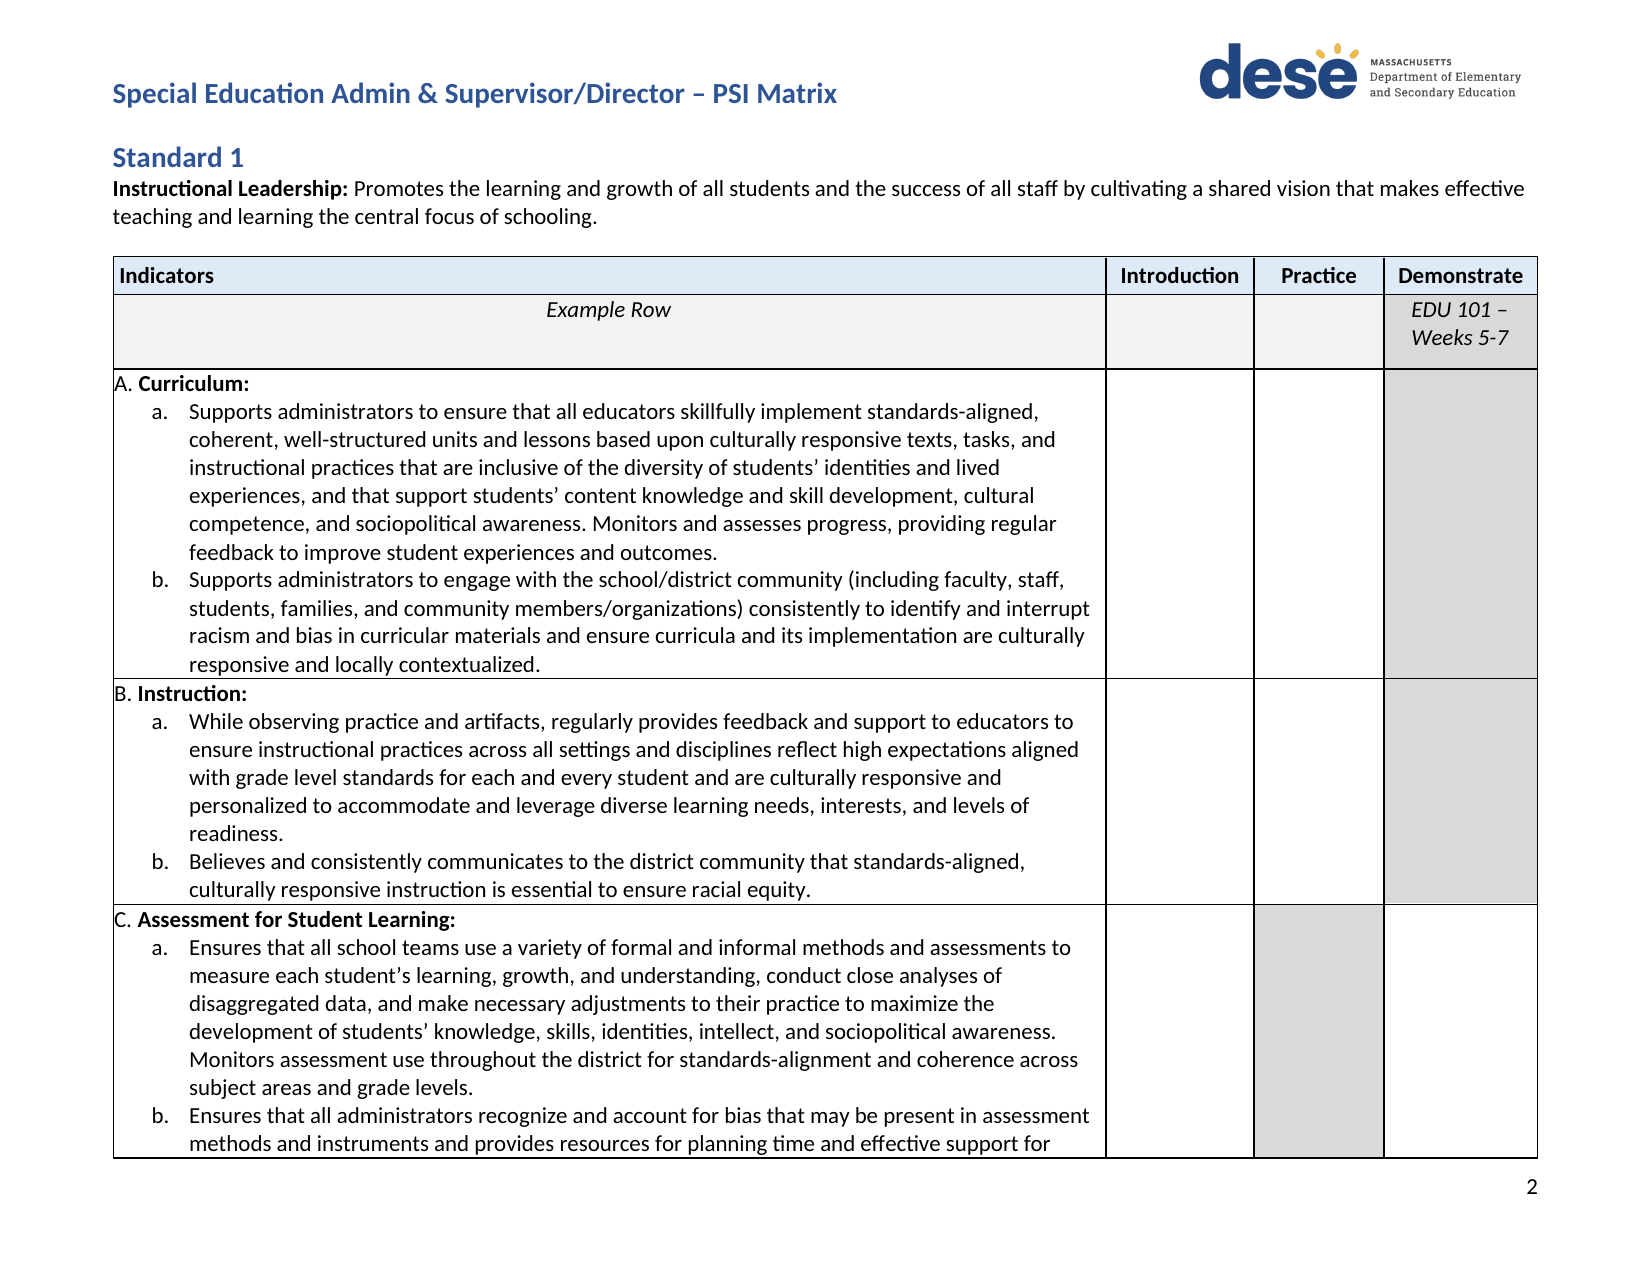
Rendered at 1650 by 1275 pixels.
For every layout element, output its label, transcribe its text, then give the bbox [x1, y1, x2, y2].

table_header Demonstrate [1385, 257, 1537, 294]
table_cell [1107, 295, 1253, 368]
table_cell [1107, 370, 1253, 678]
table_cell [1385, 370, 1537, 678]
picture [1190, 26, 1529, 124]
table_header Introduction [1107, 257, 1254, 294]
table_cell [1255, 905, 1383, 1157]
table_cell [1255, 679, 1383, 903]
table_cell [1255, 295, 1383, 368]
text Instructional Leadership: Promotes the learning and growth of all students and the success of all staff by cultivating a shared vision that makes effective teaching and learning the central focus of schooling. [112, 174, 1537, 230]
table_cell [1107, 905, 1253, 1157]
text Standard 1 [112, 139, 1537, 174]
table_cell [1255, 370, 1383, 678]
table_cell Example Row [114, 295, 1105, 368]
table_header Practice [1255, 257, 1384, 294]
table_cell [1385, 679, 1537, 903]
table_cell EDU 101 – Weeks 5-7 [1385, 295, 1537, 368]
table_header Indicators [114, 257, 1106, 294]
table_cell [1385, 905, 1537, 1157]
table_cell A. Curriculum: Supports administrators to ensure that all educators skillfully implement standards-aligned, coherent, well-structured units and lessons based upon culturally responsive texts, tasks, and instructional practices that are inclusive of the diversity of students’ identities and lived experiences, and that support students’ content knowledge and skill development, cultural competence, and sociopolitical awareness. Monitors and assesses progress, providing regular feedback to improve student experiences and outcomes. Supports administrators to engage with the school/district community (including faculty, staff, students, families, and community members/organizations) consistently to identify and interrupt racism and bias in curricular materials and ensure curricula and its implementation are culturally responsive and locally contextualized. [114, 370, 1105, 678]
table_cell B. Instruction: While observing practice and artifacts, regularly provides feedback and support to educators to ensure instructional practices across all settings and disciplines reflect high expectations aligned with grade level standards for each and every student and are culturally responsive and personalized to accommodate and leverage diverse learning needs, interests, and levels of readiness. Believes and consistently communicates to the district community that standards-aligned, culturally responsive instruction is essential to ensure racial equity. [114, 679, 1105, 903]
table_cell [1107, 679, 1253, 903]
